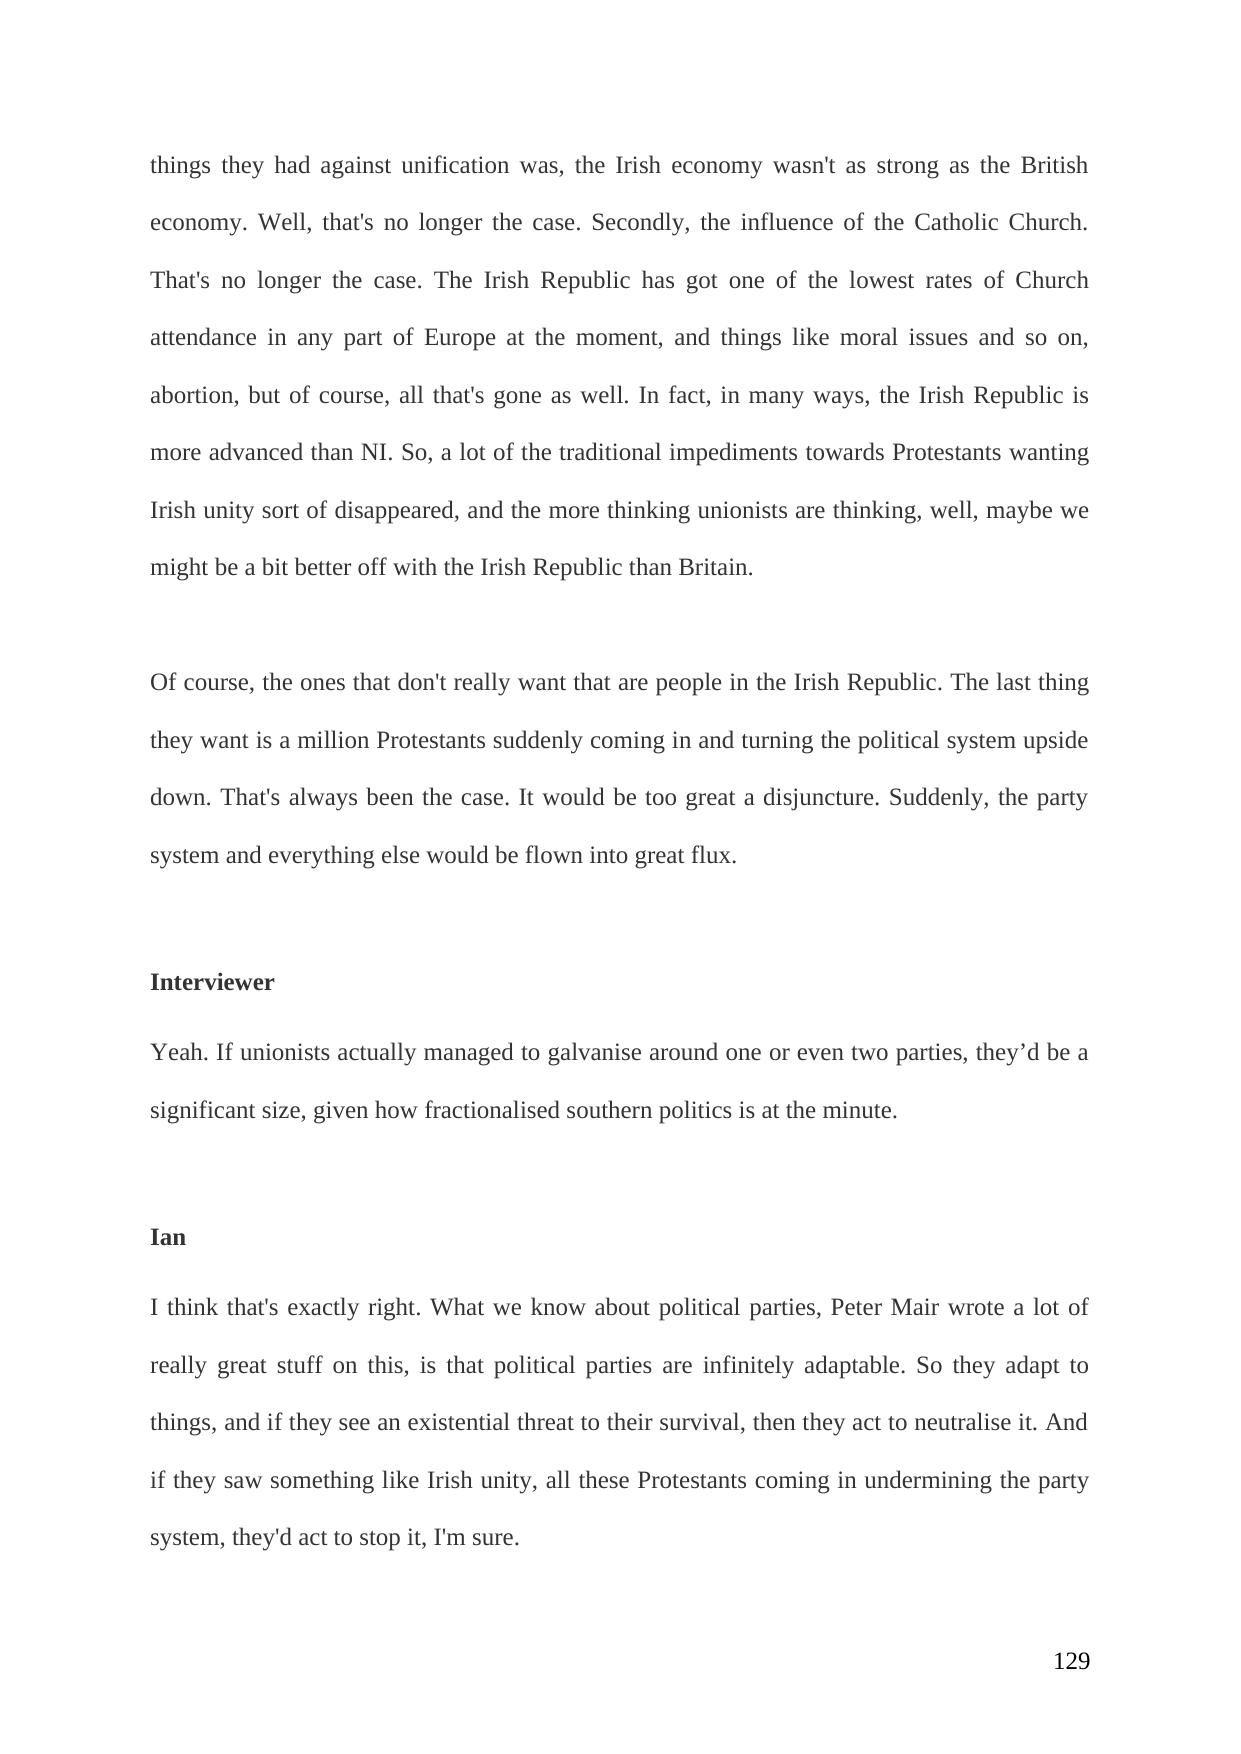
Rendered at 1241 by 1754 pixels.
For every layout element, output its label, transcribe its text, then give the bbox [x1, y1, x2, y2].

subtitle Interviewer [150, 967, 1090, 996]
text I think that's exactly right. What we know about political parties, Peter Mair wrote a lot of really great stuff on this, is that political parties are infinitely adaptable. So they adapt to things, and if they see an existential threat to their survival, then they act to neutralise it. And if they saw something like Irish unity, all these Protestants coming in undermining the party system, they'd act to stop it, I'm sure. [150, 1292, 1090, 1551]
text Of course, the ones that don't really want that are people in the Irish Republic. The last thing they want is a million Protestants suddenly coming in and turning the political system upside down. That's always been the case. It would be too great a disjuncture. Suddenly, the party system and everything else would be flown into great flux. [150, 667, 1090, 869]
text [150, 150, 1090, 581]
text Yeah. If unionists actually managed to galvanise around one or even two parties, they’d be a significant size, given how fractionalised southern politics is at the minute. [150, 1037, 1090, 1124]
subtitle Ian [150, 1222, 1090, 1251]
